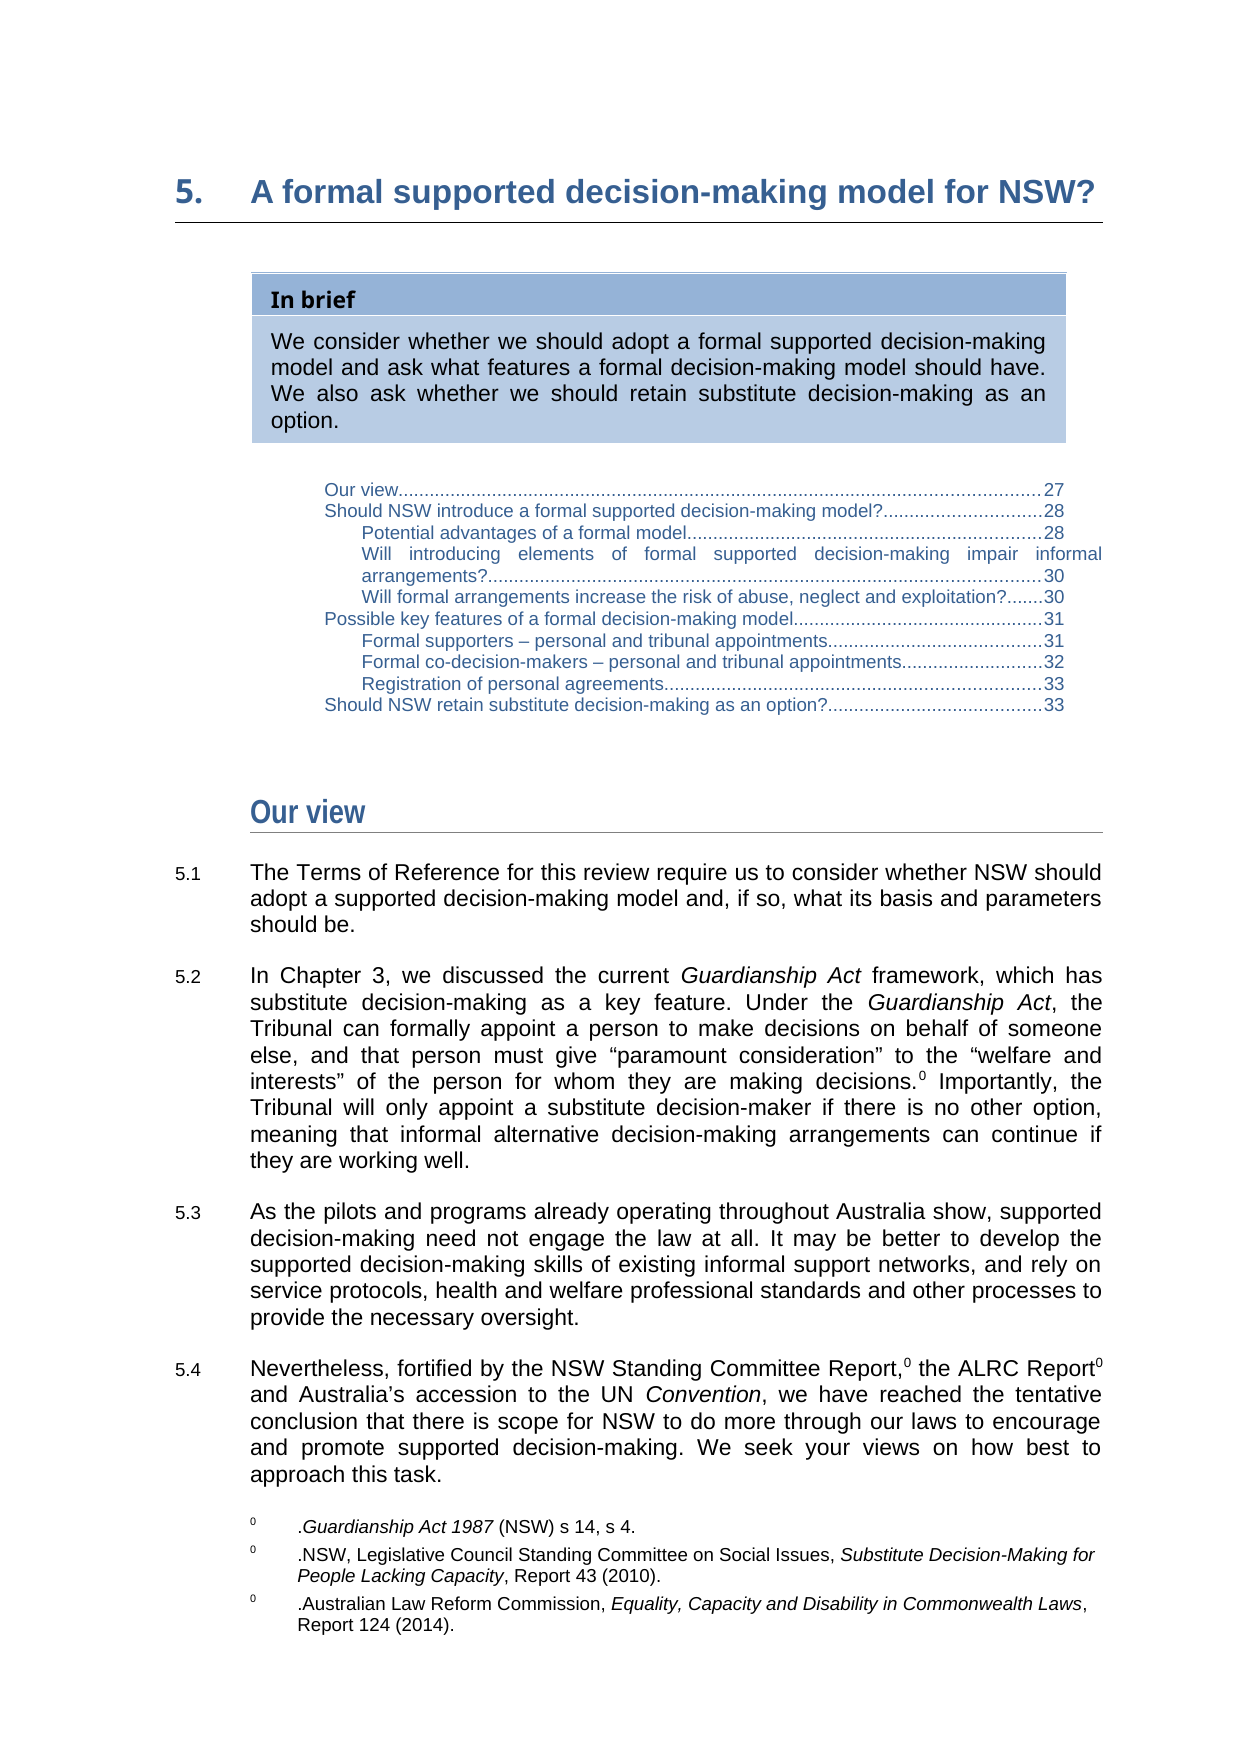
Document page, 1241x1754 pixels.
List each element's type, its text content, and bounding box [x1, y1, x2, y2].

text Formal supporters – personal and tribunal appointments 31 [361, 629, 1103, 651]
text We consider whether we should adopt a formal supported decision-making model and ask what features a formal decision-making model should have. We also ask whether we should retain substitute decision-making as an option. [252, 316, 1066, 443]
text Should NSW retain substitute decision-making as an option? 33 [324, 694, 1103, 716]
subtitle In brief [252, 274, 1066, 315]
text Nevertheless, fortified by the NSW Standing Committee Report, the ALRC Report and Australia’s accession to the UN Convention, we have reached the tentative conclusion that there is scope for NSW to do more through our laws to encourage and promote supported decision-making. We seek your views on how best to approach this task. [175, 1355, 1103, 1487]
text Will formal arrangements increase the risk of abuse, neglect and exploitation? 30 [361, 586, 1103, 608]
text Will introducing elements of formal supported decision-making impair informal arrangements? 30 [361, 543, 1103, 586]
subtitle Our view [250, 792, 1103, 832]
text Registration of personal agreements 33 [361, 673, 1103, 694]
text Our view 27 [324, 478, 1103, 500]
subtitle A formal supported decision-making model for NSW? [175, 168, 1103, 222]
text As the pilots and programs already operating throughout Australia show, supported decision-making need not engage the law at all. It may be better to develop the supported decision-making skills of existing informal support networks, and rely on service protocols, health and welfare professional standards and other processes to provide the necessary oversight. [175, 1198, 1103, 1330]
text In Chapter 3, we discussed the current Guardianship Act framework, which has substitute decision-making as a key feature. Under the Guardianship Act, the Tribunal can formally appoint a person to make decisions on behalf of someone else, and that person must give “paramount consideration” to the “welfare and interests” of the person for whom they are making decisions. Importantly, the Tribunal will only appoint a substitute decision-maker if there is no other option, meaning that informal alternative decision-making arrangements can continue if they are working well. [175, 962, 1103, 1173]
text The Terms of Reference for this review require us to consider whether NSW should adopt a supported decision-making model and, if so, what its basis and parameters should be. [175, 858, 1103, 937]
text Formal co-decision-makers – personal and tribunal appointments 32 [361, 651, 1103, 673]
text Possible key features of a formal decision-making model 31 [324, 608, 1103, 629]
text Potential advantages of a formal model 28 [361, 522, 1103, 543]
text Should NSW introduce a formal supported decision-making model? 28 [324, 500, 1103, 522]
